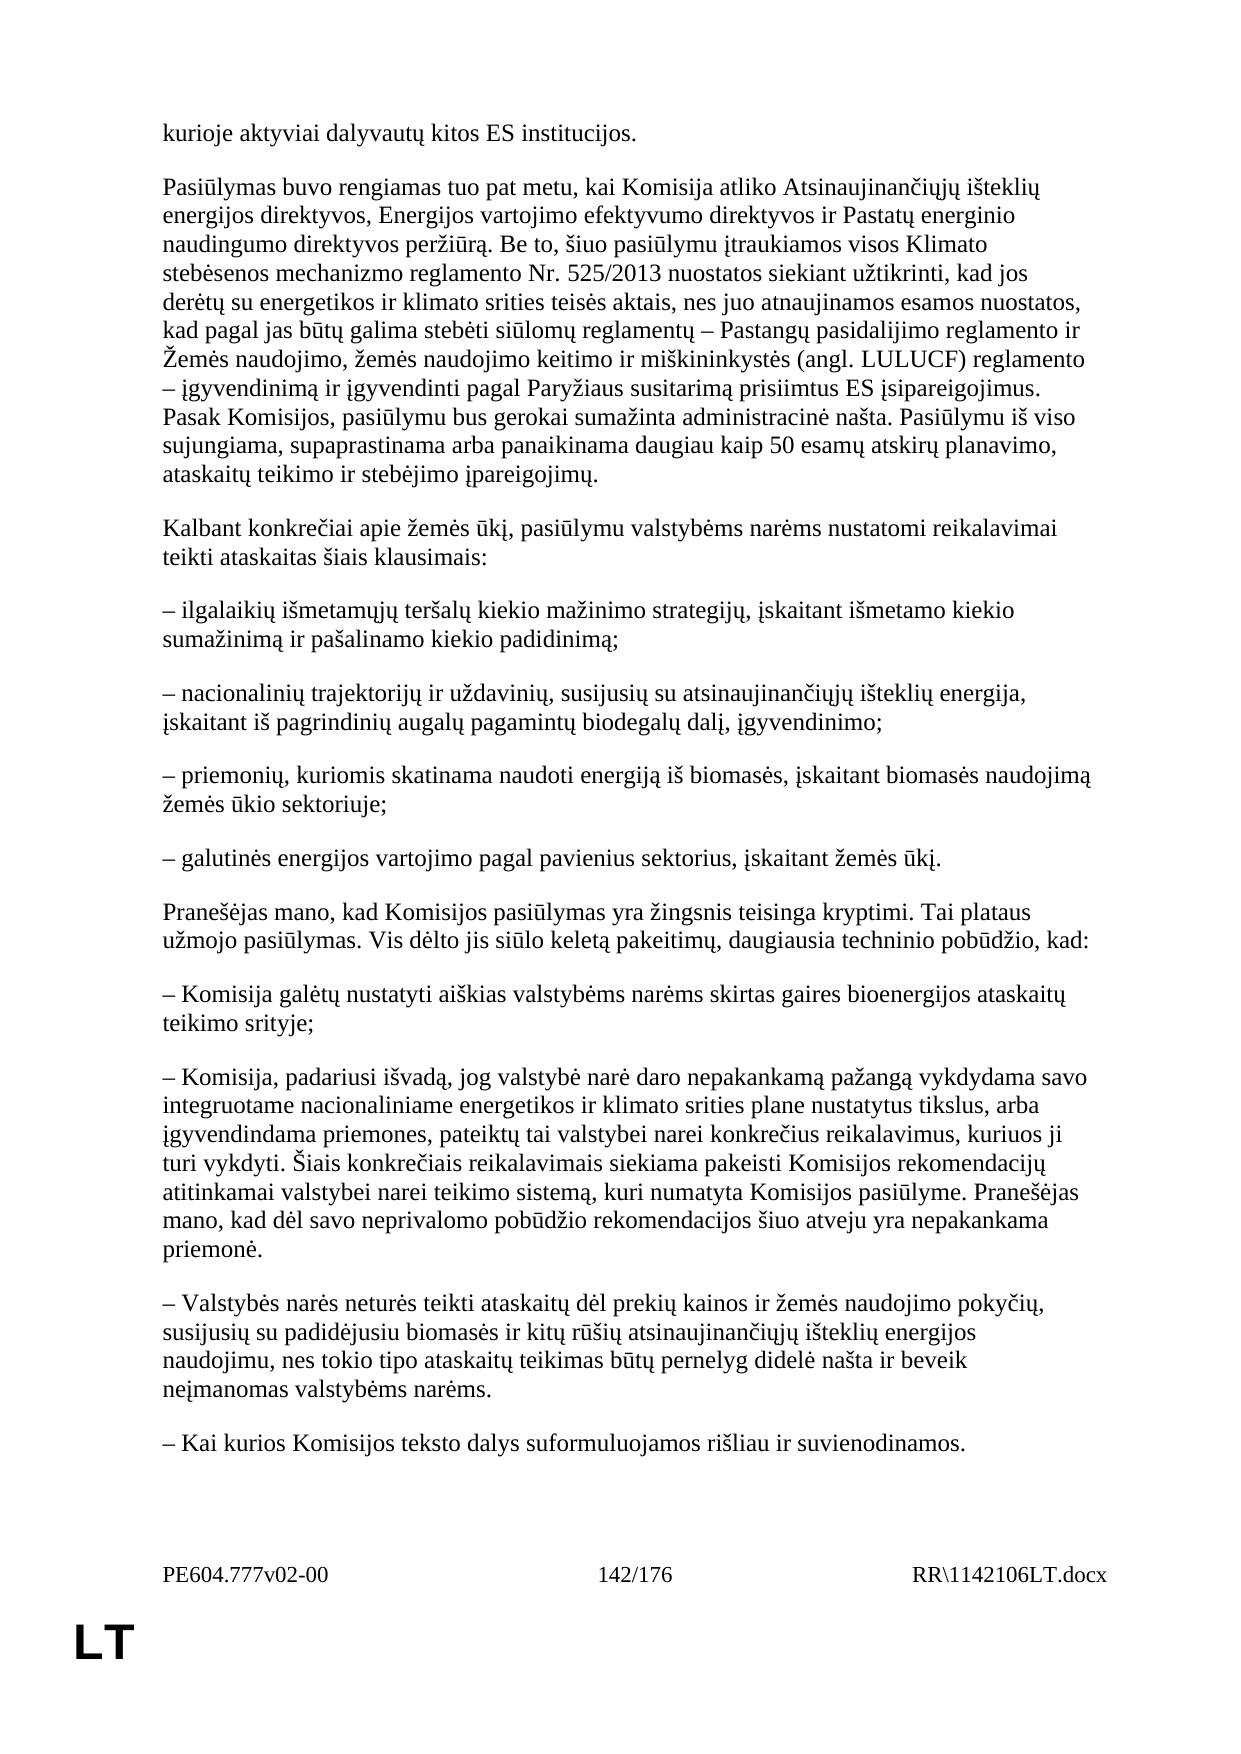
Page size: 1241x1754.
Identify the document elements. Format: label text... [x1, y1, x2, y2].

text – ilgalaikių išmetamųjų teršalų kiekio mažinimo strategijų, įskaitant išmetamo kiekio sumažinimą ir pašalinamo kiekio padidinimą; [162, 596, 1092, 653]
text – galutinės energijos vartojimo pagal pavienius sektorius, įskaitant žemės ūkį. [162, 843, 1092, 872]
text Kalbant konkrečiai apie žemės ūkį, pasiūlymu valstybėms narėms nustatomi reikalavimai teikti ataskaitas šiais klausimais: [162, 513, 1092, 571]
text – priemonių, kuriomis skatinama naudoti energiją iš biomasės, įskaitant biomasės naudojimą žemės ūkio sektoriuje; [162, 761, 1092, 818]
text – Komisija galėtų nustatyti aiškias valstybėms narėms skirtas gaires bioenergijos ataskaitų teikimo srityje; [162, 979, 1092, 1037]
text – Kai kurios Komisijos teksto dalys suformuluojamos rišliau ir suvienodinamos. [162, 1428, 1092, 1457]
text – Komisija, padariusi išvadą, jog valstybė narė daro nepakankamą pažangą vykdydama savo integruotame nacionaliniame energetikos ir klimato srities plane nustatytus tikslus, arba įgyvendindama priemones, pateiktų tai valstybei narei konkrečius reikalavimus, kuriuos ji turi vykdyti. Šiais konkrečiais reikalavimais siekiama pakeisti Komisijos rekomendacijų atitinkamai valstybei narei teikimo sistemą, kuri numatyta Komisijos pasiūlyme. Pranešėjas mano, kad dėl savo neprivalomo pobūdžio rekomendacijos šiuo atveju yra nepakankama priemonė. [162, 1062, 1092, 1263]
text Pranešėjas mano, kad Komisijos pasiūlymas yra žingsnis teisinga kryptimi. Tai plataus užmojo pasiūlymas. Vis dėlto jis siūlo keletą pakeitimų, daugiausia techninio pobūdžio, kad: [162, 897, 1092, 954]
text – Valstybės narės neturės teikti ataskaitų dėl prekių kainos ir žemės naudojimo pokyčių, susijusių su padidėjusiu biomasės ir kitų rūšių atsinaujinančiųjų išteklių energijos naudojimu, nes tokio tipo ataskaitų teikimas būtų pernelyg didelė našta ir beveik neįmanomas valstybėms narėms. [162, 1288, 1092, 1403]
text – nacionalinių trajektorijų ir uždavinių, susijusių su atsinaujinančiųjų išteklių energija, įskaitant iš pagrindinių augalų pagamintų biodegalų dalį, įgyvendinimo; [162, 678, 1092, 736]
text Pasiūlymas buvo rengiamas tuo pat metu, kai Komisija atliko Atsinaujinančiųjų išteklių energijos direktyvos, Energijos vartojimo efektyvumo direktyvos ir Pastatų energinio naudingumo direktyvos peržiūrą. Be to, šiuo pasiūlymu įtraukiamos visos Klimato stebėsenos mechanizmo reglamento Nr. 525/2013 nuostatos siekiant užtikrinti, kad jos derėtų su energetikos ir klimato srities teisės aktais, nes juo atnaujinamos esamos nuostatos, kad pagal jas būtų galima stebėti siūlomų reglamentų – Pastangų pasidalijimo reglamento ir Žemės naudojimo, žemės naudojimo keitimo ir miškininkystės (angl. LULUCF) reglamento – įgyvendinimą ir įgyvendinti pagal Paryžiaus susitarimą prisiimtus ES įsipareigojimus. Pasak Komisijos, pasiūlymu bus gerokai sumažinta administracinė našta. Pasiūlymu iš viso sujungiama, supaprastinama arba panaikinama daugiau kaip 50 esamų atskirų planavimo, ataskaitų teikimo ir stebėjimo įpareigojimų. [162, 172, 1092, 488]
